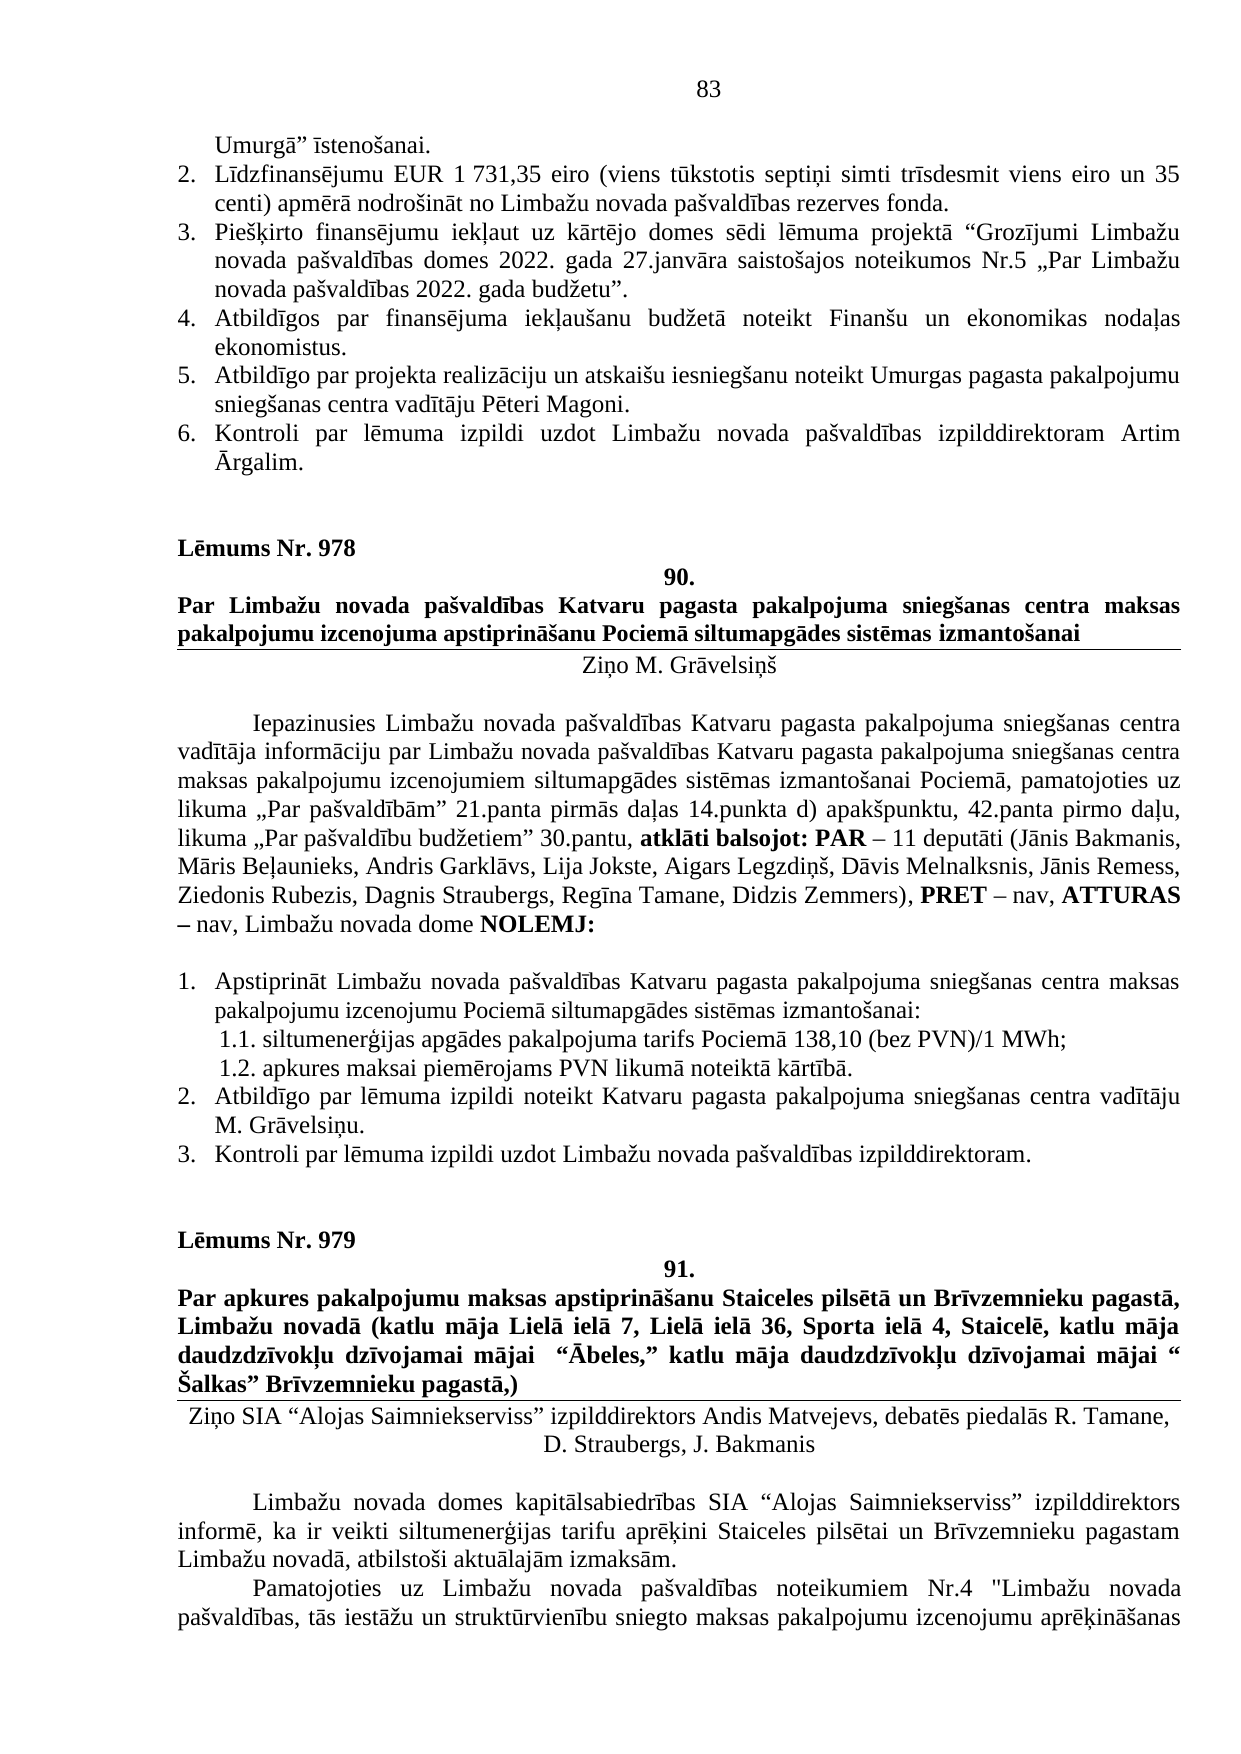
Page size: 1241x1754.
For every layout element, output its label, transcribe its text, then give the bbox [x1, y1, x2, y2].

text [177, 1573, 1181, 1631]
list Atbildīgo par projekta realizāciju un atskaišu iesniegšanu noteikt Umurgas pagasta pakalpojumu sniegšanas centra vadītāju Pēteri Magoni. [177, 361, 1181, 418]
list Atbildīgos par finansējuma iekļaušanu budžetā noteikt Finanšu un ekonomikas nodaļas ekonomistus. [177, 303, 1181, 361]
list Kontroli par lēmuma izpildi uzdot Limbažu novada pašvaldības izpilddirektoram Artim Ārgalim. [177, 418, 1181, 476]
list Kontroli par lēmuma izpildi uzdot Limbažu novada pašvaldības izpilddirektoram. [177, 1139, 1181, 1168]
text Par apkures pakalpojumu maksas apstiprināšanu Staiceles pilsētā un Brīvzemnieku pagastā, Limbažu novadā (katlu māja Lielā ielā 7, Lielā ielā 36, Sporta ielā 4, Staicelē, katlu māja daudzdzīvokļu dzīvojamai mājai “Ābeles,” katlu māja daudzdzīvokļu dzīvojamai mājai “ Šalkas” Brīvzemnieku pagastā,) [177, 1283, 1181, 1400]
text 91. [177, 1254, 1181, 1283]
text Ziņo SIA “Alojas Saimniekserviss” izpilddirektors Andis Matvejevs, debatēs piedalās R. Tamane, D. Straubergs, J. Bakmanis [177, 1401, 1181, 1458]
text Lēmums Nr. 979 [177, 1225, 1181, 1254]
text Lēmums Nr. 978 [177, 533, 1181, 562]
text Ziņo M. Grāvelsiņš [177, 650, 1181, 679]
list Apstiprināt Limbažu novada pašvaldības Katvaru pagasta pakalpojuma sniegšanas centra maksas pakalpojumu izcenojumu Pociemā siltumapgādes sistēmas izmantošanai: [177, 966, 1181, 1024]
list Atbildīgo par lēmuma izpildi noteikt Katvaru pagasta pakalpojuma sniegšanas centra vadītāju M. Grāvelsiņu. [177, 1081, 1181, 1139]
text Iepazinusies Limbažu novada pašvaldības Katvaru pagasta pakalpojuma sniegšanas centra vadītāja informāciju par Limbažu novada pašvaldības Katvaru pagasta pakalpojuma sniegšanas centra maksas pakalpojumu izcenojumiem siltumapgādes sistēmas izmantošanai Pociemā, pamatojoties uz likuma „Par pašvaldībām” 21.panta pirmās daļas 14.punkta d) apakšpunktu, 42.panta pirmo daļu, likuma „Par pašvaldību budžetiem” 30.pantu, atklāti balsojot: PAR – 11 deputāti (Jānis Bakmanis, Māris Beļaunieks, Andris Garklāvs, Lija Jokste, Aigars Legzdiņš, Dāvis Melnalksnis, Jānis Remess, Ziedonis Rubezis, Dagnis Straubergs, Regīna Tamane, Didzis Zemmers), PRET – nav, ATTURAS – nav, Limbažu novada dome NOLEMJ: [177, 708, 1181, 938]
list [177, 131, 1181, 159]
text 1.2. apkures maksai piemērojams PVN likumā noteiktā kārtībā. [218, 1053, 1181, 1081]
text 90. [177, 562, 1181, 591]
list Līdzfinansējumu EUR 1 731,35 eiro (viens tūkstotis septiņi simti trīsdesmit viens eiro un 35 centi) apmērā nodrošināt no Limbažu novada pašvaldības rezerves fonda. [177, 159, 1181, 217]
text Par Limbažu novada pašvaldības Katvaru pagasta pakalpojuma sniegšanas centra maksas pakalpojumu izcenojuma apstiprināšanu Pociemā siltumapgādes sistēmas izmantošanai [177, 591, 1181, 649]
list Piešķirto finansējumu iekļaut uz kārtējo domes sēdi lēmuma projektā “Grozījumi Limbažu novada pašvaldības domes 2022. gada 27.janvāra saistošajos noteikumos Nr.5 „Par Limbažu novada pašvaldības 2022. gada budžetu”. [177, 217, 1181, 303]
text Limbažu novada domes kapitālsabiedrības SIA “Alojas Saimniekserviss” izpilddirektors informē, ka ir veikti siltumenerģijas tarifu aprēķini Staiceles pilsētai un Brīvzemnieku pagastam Limbažu novadā, atbilstoši aktuālajām izmaksām. [177, 1487, 1181, 1573]
text 1.1. siltumenerģijas apgādes pakalpojuma tarifs Pociemā 138,10 (bez PVN)/1 MWh; [218, 1024, 1181, 1053]
